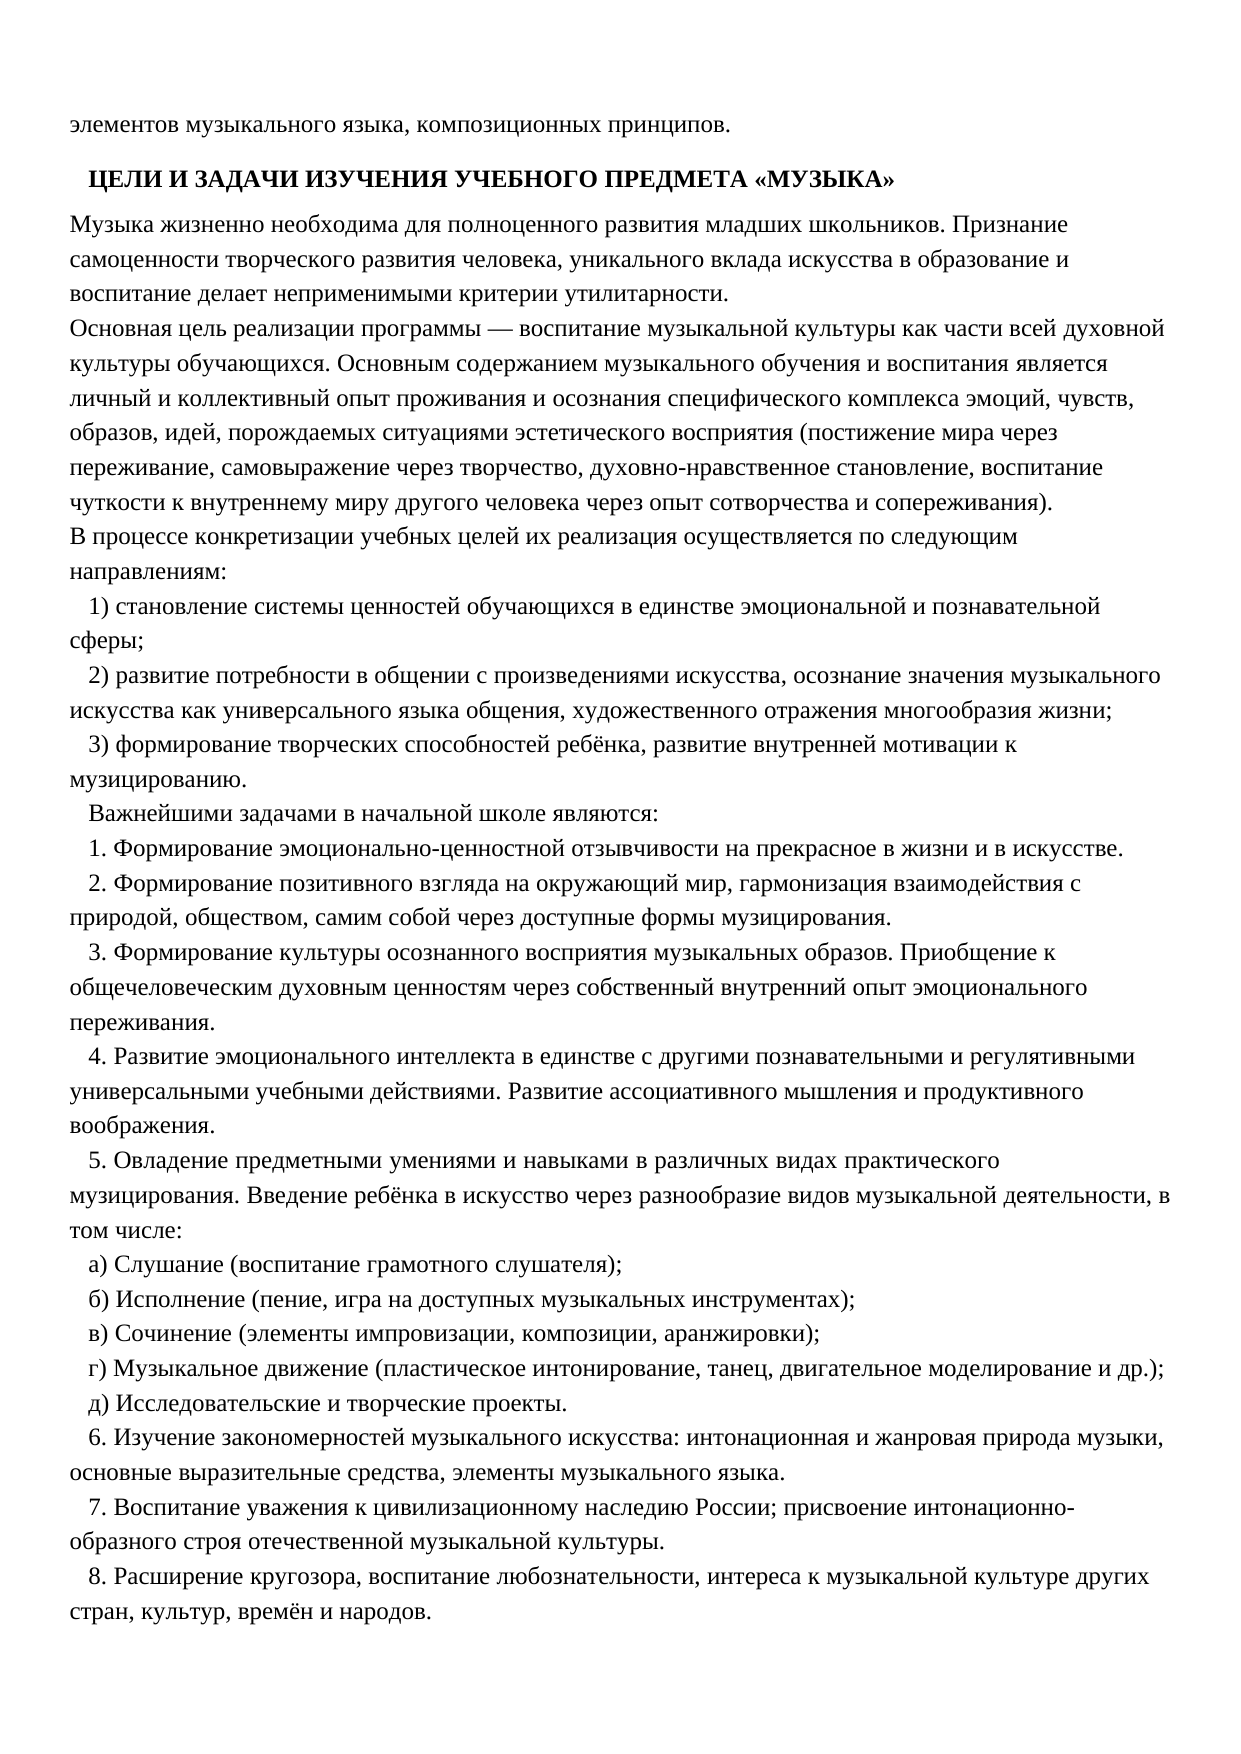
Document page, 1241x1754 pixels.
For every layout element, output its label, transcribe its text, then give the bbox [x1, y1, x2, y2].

text Важнейшими задачами в начальной школе являются: [88, 799, 1182, 827]
list Воспитание уважения к цивилизационному наследию России; присвоение интонационно- образного строя отечественной музыкальной культуры. [69, 1492, 1076, 1555]
list Формирование культуры осознанного восприятия музыкальных образов. Приобщение к общечеловеческим духовным ценностям через собственный внутренний опыт эмоционального переживания. [69, 937, 1088, 1035]
text б) Исполнение (пение, игра на доступных музыкальных инструментах); в) Сочинение (элементы импровизации, композиции, аранжировки); [88, 1284, 858, 1347]
list Формирование эмоционально-ценностной отзывчивости на прекрасное в жизни и в искусстве. [88, 833, 1182, 862]
list Формирование позитивного взгляда на окружающий мир, гармонизация взаимодействия с природой, обществом, самим собой через доступные формы музицирования. [69, 868, 1082, 931]
text элементов музыкального языка, композиционных принципов. [69, 109, 1182, 138]
text ЦЕЛИ И ЗАДАЧИ ИЗУЧЕНИЯ УЧЕБНОГО ПРЕДМЕТА «МУЗЫКА» [88, 164, 1182, 193]
text а) Слушание (воспитание грамотного слушателя); [88, 1249, 1182, 1278]
text Основная цель реализации программы — воспитание музыкальной культуры как части всей духовной культуры обучающихся. Основным содержанием музыкального обучения и воспитания является личный и коллективный опыт проживания и осознания специфического комплекса эмоций, чувств, образов, идей, порождаемых ситуациями эстетического восприятия (постижение мира через переживание, самовыражение через творчество, духовно-нравственное становление, воспитание чуткости к внутреннему миру другого человека через опыт сотворчества и сопереживания). [69, 313, 1167, 515]
list Изучение закономерностей музыкального искусства: интонационная и жанровая природа музыки, основные выразительные средства, элементы музыкального языка. [69, 1422, 1165, 1486]
list Овладение предметными умениями и навыками в различных видах практического музицирования. Введение ребёнка в искусство через разнообразие видов музыкальной деятельности, в том числе: [69, 1145, 1171, 1243]
text Музыка жизненно необходима для полноценного развития младших школьников. Признание самоценности творческого развития человека, уникального вклада искусства в образование и воспитание делает неприменимыми критерии утилитарности. [69, 209, 1090, 307]
list развитие потребности в общении с произведениями искусства, осознание значения музыкального искусства как универсального языка общения, художественного отражения многообразия жизни; [69, 660, 1162, 723]
list Развитие эмоционального интеллекта в единстве с другими познавательными и регулятивными универсальными учебными действиями. Развитие ассоциативного мышления и продуктивного воображения. [69, 1041, 1137, 1139]
text В процессе конкретизации учебных целей их реализация осуществляется по следующим направлениям: [69, 521, 1039, 585]
list становление системы ценностей обучающихся в единстве эмоциональной и познавательной сферы; [69, 591, 1101, 654]
text г) Музыкальное движение (пластическое интонирование, танец, двигательное моделирование и др.); д) Исследовательские и творческие проекты. [88, 1353, 1168, 1416]
list Расширение кругозора, воспитание любознательности, интереса к музыкальной культуре других стран, культур, времён и народов. [69, 1561, 1150, 1624]
list формирование творческих способностей ребёнка, развитие внутренней мотивации к музицированию. [69, 729, 1018, 793]
